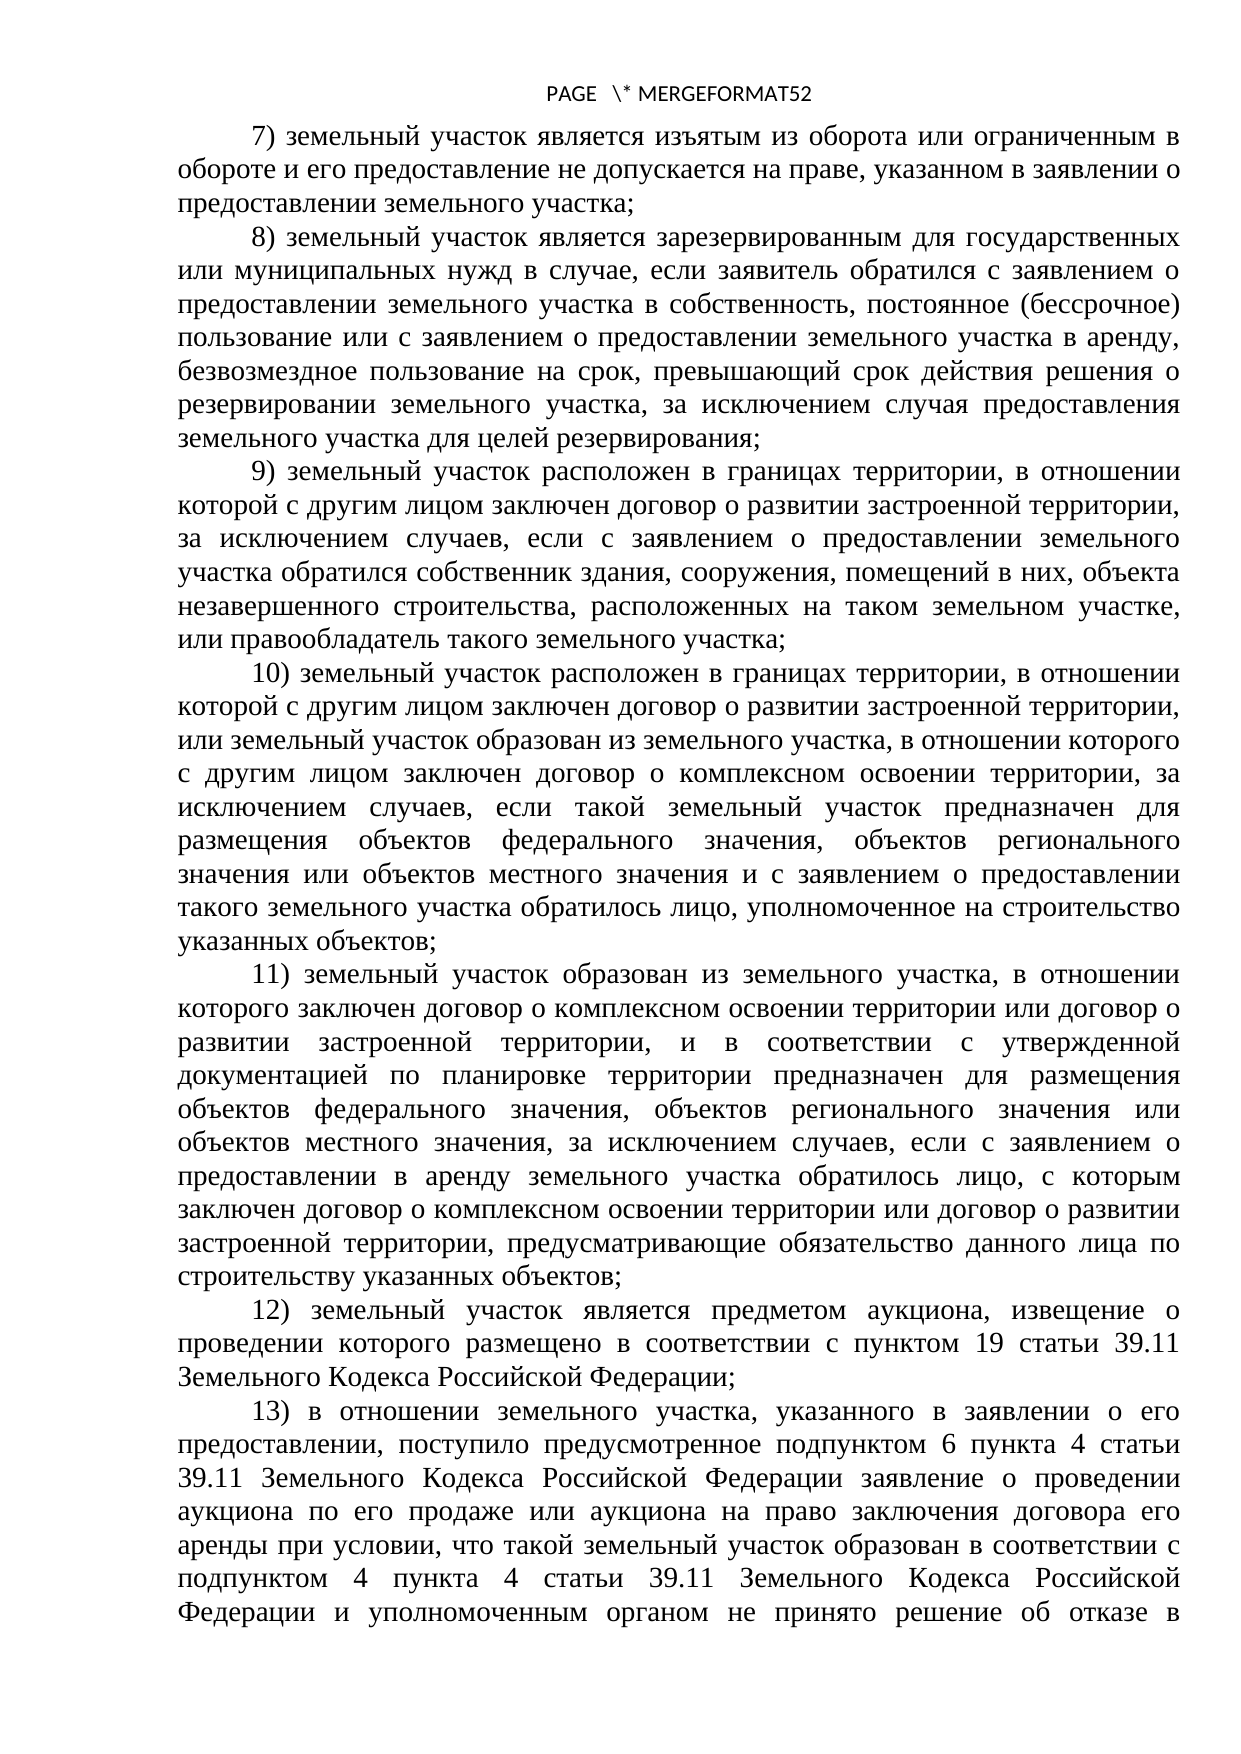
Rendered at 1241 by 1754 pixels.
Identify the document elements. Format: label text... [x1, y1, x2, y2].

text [177, 1393, 1181, 1627]
text 8) земельный участок является зарезервированным для государственных или муниципальных нужд в случае, если заявитель обратился с заявлением о предоставлении земельного участка в собственность, постоянное (бессрочное) пользование или с заявлением о предоставлении земельного участка в аренду, безвозмездное пользование на срок, превышающий срок действия решения о резервировании земельного участка, за исключением случая предоставления земельного участка для целей резервирования; [177, 219, 1181, 453]
text 9) земельный участок расположен в границах территории, в отношении которой с другим лицом заключен договор о развитии застроенной территории, за исключением случаев, если с заявлением о предоставлении земельного участка обратился собственник здания, сооружения, помещений в них, объекта незавершенного строительства, расположенных на таком земельном участке, или правообладатель такого земельного участка; [177, 453, 1181, 655]
text 12) земельный участок является предметом аукциона, извещение о проведении которого размещено в соответствии с пунктом 19 статьи 39.11 Земельного Кодекса Российской Федерации; [177, 1292, 1181, 1393]
text 11) земельный участок образован из земельного участка, в отношении которого заключен договор о комплексном освоении территории или договор о развитии застроенной территории, и в соответствии с утвержденной документацией по планировке территории предназначен для размещения объектов федерального значения, объектов регионального значения или объектов местного значения, за исключением случаев, если с заявлением о предоставлении в аренду земельного участка обратилось лицо, с которым заключен договор о комплексном освоении территории или договор о развитии застроенной территории, предусматривающие обязательство данного лица по строительству указанных объектов; [177, 957, 1181, 1292]
text 7) земельный участок является изъятым из оборота или ограниченным в обороте и его предоставление не допускается на праве, указанном в заявлении о предоставлении земельного участка; [177, 118, 1181, 219]
text 10) земельный участок расположен в границах территории, в отношении которой с другим лицом заключен договор о развитии застроенной территории, или земельный участок образован из земельного участка, в отношении которого с другим лицом заключен договор о комплексном освоении территории, за исключением случаев, если такой земельный участок предназначен для размещения объектов федерального значения, объектов регионального значения или объектов местного значения и с заявлением о предоставлении такого земельного участка обратилось лицо, уполномоченное на строительство указанных объектов; [177, 655, 1181, 957]
